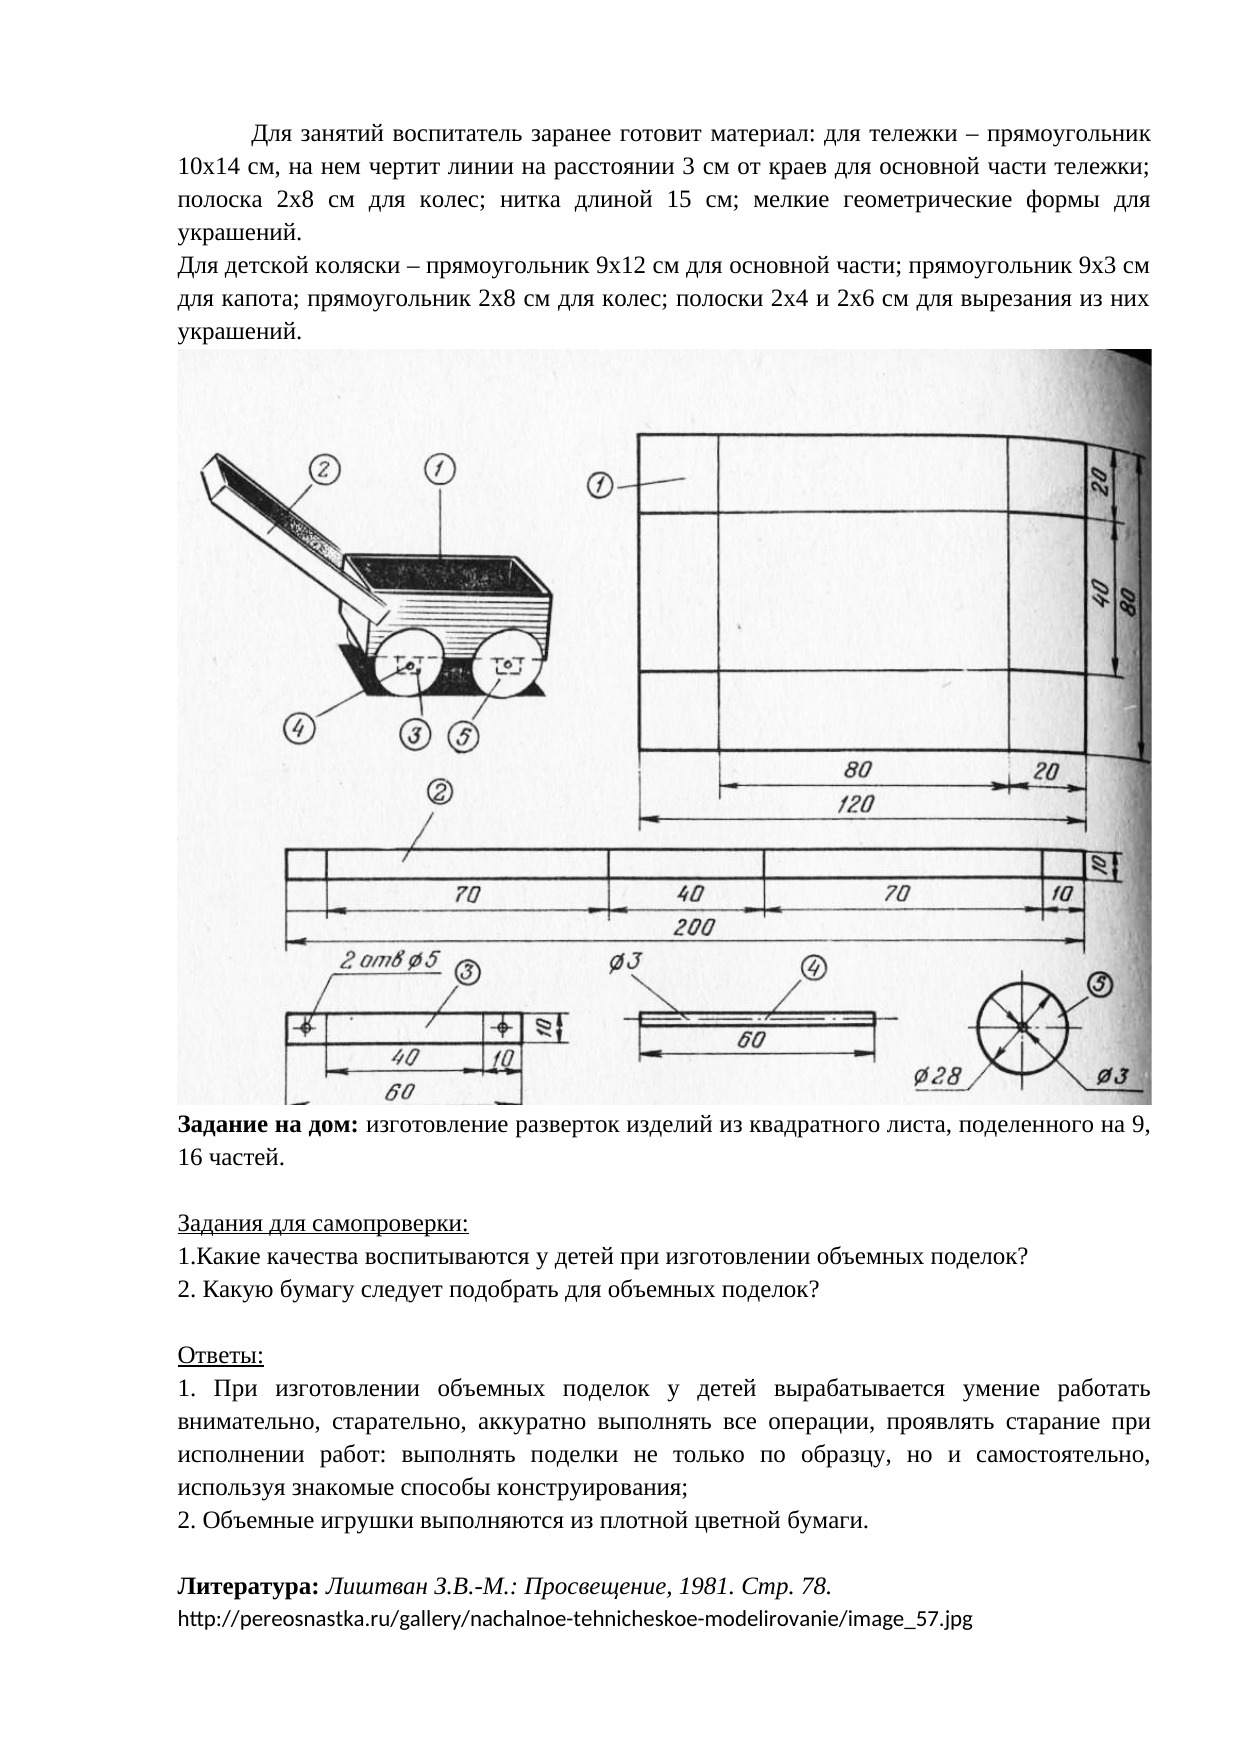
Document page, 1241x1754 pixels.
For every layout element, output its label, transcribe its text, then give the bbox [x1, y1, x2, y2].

text 1. При изготовлении объемных поделок у детей вырабатывается умение работать внимательно, старательно, аккуратно выполнять все операции, проявлять старание при исполнении работ: выполнять поделки не только по образцу, но и самостоятельно, используя знакомые способы конструирования; [177, 1373, 1152, 1501]
picture [177, 349, 1152, 1105]
text 1.Какие качества воспитываются у детей при изготовлении объемных поделок? [177, 1241, 1152, 1270]
text http://pereosnastka.ru/gallery/nachalnoe-tehnicheskoe-modelirovanie/image_57.jpg [177, 1604, 1152, 1632]
text 2. Объемные игрушки выполняются из плотной цветной бумаги. [177, 1505, 1152, 1534]
text Для занятий воспитатель заранее готовит материал: для тележки – прямоугольник 10х14 см, на нем чертит линии на расстоянии от краев для основной части тележки; полоска 2х8 см для колес; нитка длиной ; мелкие геометрические формы для украшений. [177, 118, 1152, 246]
text Ответы: [177, 1340, 1152, 1369]
text Литература: Лиштван З.В.-М.: Просвещение, 1981. Стр. 78. [177, 1571, 1152, 1600]
text Задание на дом: изготовление разверток изделий из квадратного листа, поделенного на 9, 16 частей. [177, 1109, 1152, 1171]
text 2. Какую бумагу следует подобрать для объемных поделок? [177, 1274, 1152, 1303]
text Задания для самопроверки: [177, 1208, 1152, 1237]
text Для детской коляски – прямоугольник 9х12 см для основной части; прямоугольник 9х3 см для капота; прямоугольник 2х8 см для колес; полоски 2х4 и 2х6 см для вырезания из них украшений. [177, 250, 1152, 345]
